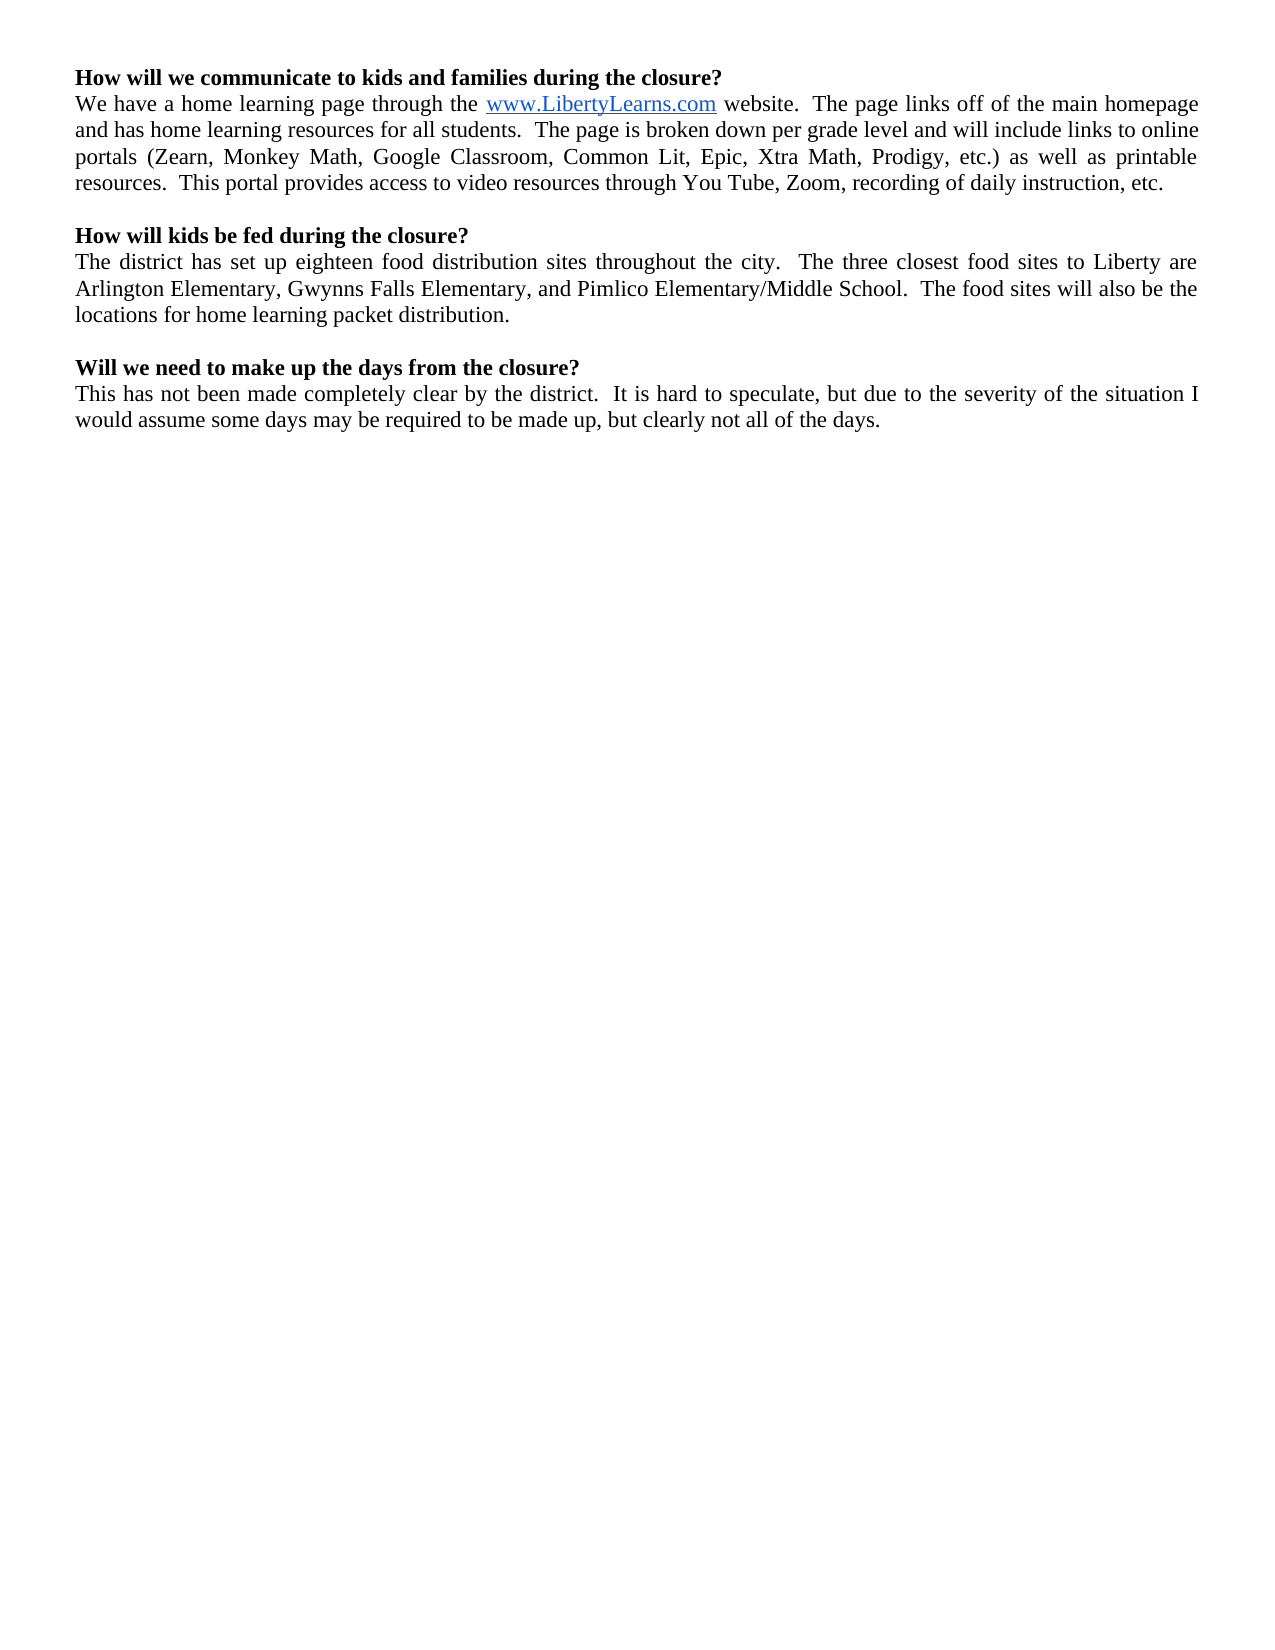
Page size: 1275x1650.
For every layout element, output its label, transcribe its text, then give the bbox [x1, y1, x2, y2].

text This has not been made completely clear by the district. It is hard to speculate, but due to the severity of the situation I would assume some days may be required to be made up, but clearly not all of the days. [75, 380, 1200, 433]
text How will kids be fed during the closure? [75, 222, 1200, 248]
text The district has set up eighteen food distribution sites throughout the city. The three closest food sites to Liberty are Arlington Elementary, Gwynns Falls Elementary, and Pimlico Elementary/Middle School. The food sites will also be the locations for home learning packet distribution. [75, 248, 1200, 327]
text How will we communicate to kids and families during the closure? [75, 64, 1200, 90]
text We have a home learning page through the www.LibertyLearns.com website. The page links off of the main homepage and has home learning resources for all students. The page is broken down per grade level and will include links to online portals (Zearn, Monkey Math, Google Classroom, Common Lit, Epic, Xtra Math, Prodigy, etc.) as well as printable resources. This portal provides access to video resources through You Tube, Zoom, recording of daily instruction, etc. [75, 90, 1200, 196]
text Will we need to make up the days from the closure? [75, 354, 1200, 380]
